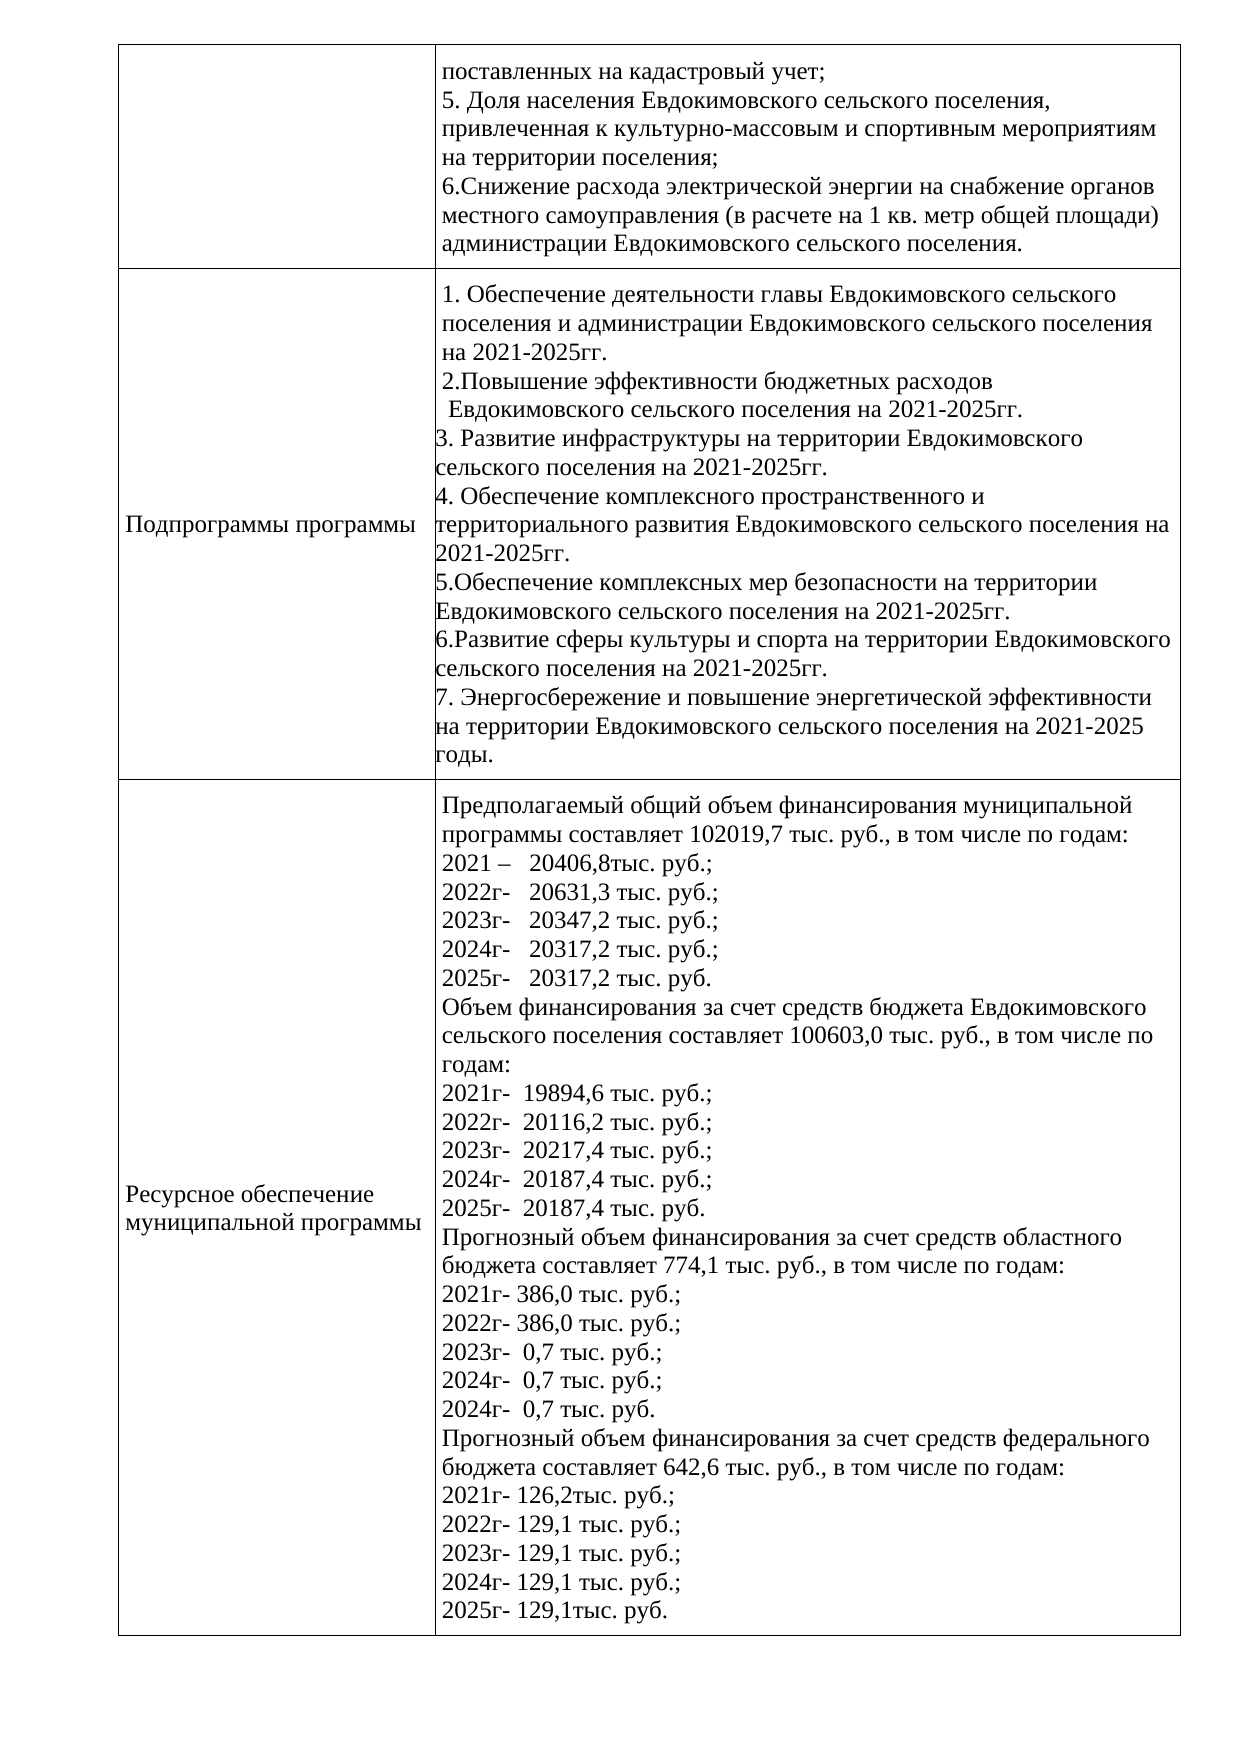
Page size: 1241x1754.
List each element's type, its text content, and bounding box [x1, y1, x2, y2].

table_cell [119, 45, 435, 268]
table_cell Ресурсное обеспечение муниципальной программы [119, 780, 435, 1635]
table_cell 1. Обеспечение деятельности главы Евдокимовского сельского поселения и администрации Евдокимовского сельского поселения на 2021-2025гг. 2.Повышение эффективности бюджетных расходов Евдокимовского сельского поселения на 2021-2025гг. 3. Развитие инфраструктуры на территории Евдокимовского сельского поселения на 2021-2025гг. 4. Обеспечение комплексного пространственного и территориального развития Евдокимовского сельского поселения на 2021-2025гг. 5.Обеспечение комплексных мер безопасности на территории Евдокимовского сельского поселения на 2021-2025гг. 6.Развитие сферы культуры и спорта на территории Евдокимовского сельского поселения на 2021-2025гг. 7. Энергосбережение и повышение энергетической эффективности на территории Евдокимовского сельского поселения на 2021-2025 годы. [436, 269, 1180, 779]
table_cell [436, 45, 1180, 268]
table_cell Подпрограммы программы [119, 269, 435, 779]
table_cell Предполагаемый общий объем финансирования муниципальной программы составляет 102019,7 тыс. руб., в том числе по годам: 2021 – 20406,8тыс. руб.; 2022г- 20631,3 тыс. руб.; 2023г- 20347,2 тыс. руб.; 2024г- 20317,2 тыс. руб.; 2025г- 20317,2 тыс. руб. Объем финансирования за счет средств бюджета Евдокимовского сельского поселения составляет 100603,0 тыс. руб., в том числе по годам: 2021г- 19894,6 тыс. руб.; 2022г- 20116,2 тыс. руб.; 2023г- 20217,4 тыс. руб.; 2024г- 20187,4 тыс. руб.; 2025г- 20187,4 тыс. руб. Прогнозный объем финансирования за счет средств областного бюджета составляет 774,1 тыс. руб., в том числе по годам: 2021г- 386,0 тыс. руб.; 2022г- 386,0 тыс. руб.; 2023г- 0,7 тыс. руб.; 2024г- 0,7 тыс. руб.; 2024г- 0,7 тыс. руб. Прогнозный объем финансирования за счет средств федерального бюджета составляет 642,6 тыс. руб., в том числе по годам: 2021г- 126,2тыс. руб.; 2022г- 129,1 тыс. руб.; 2023г- 129,1 тыс. руб.; 2024г- 129,1 тыс. руб.; 2025г- 129,1тыс. руб. [436, 780, 1180, 1635]
